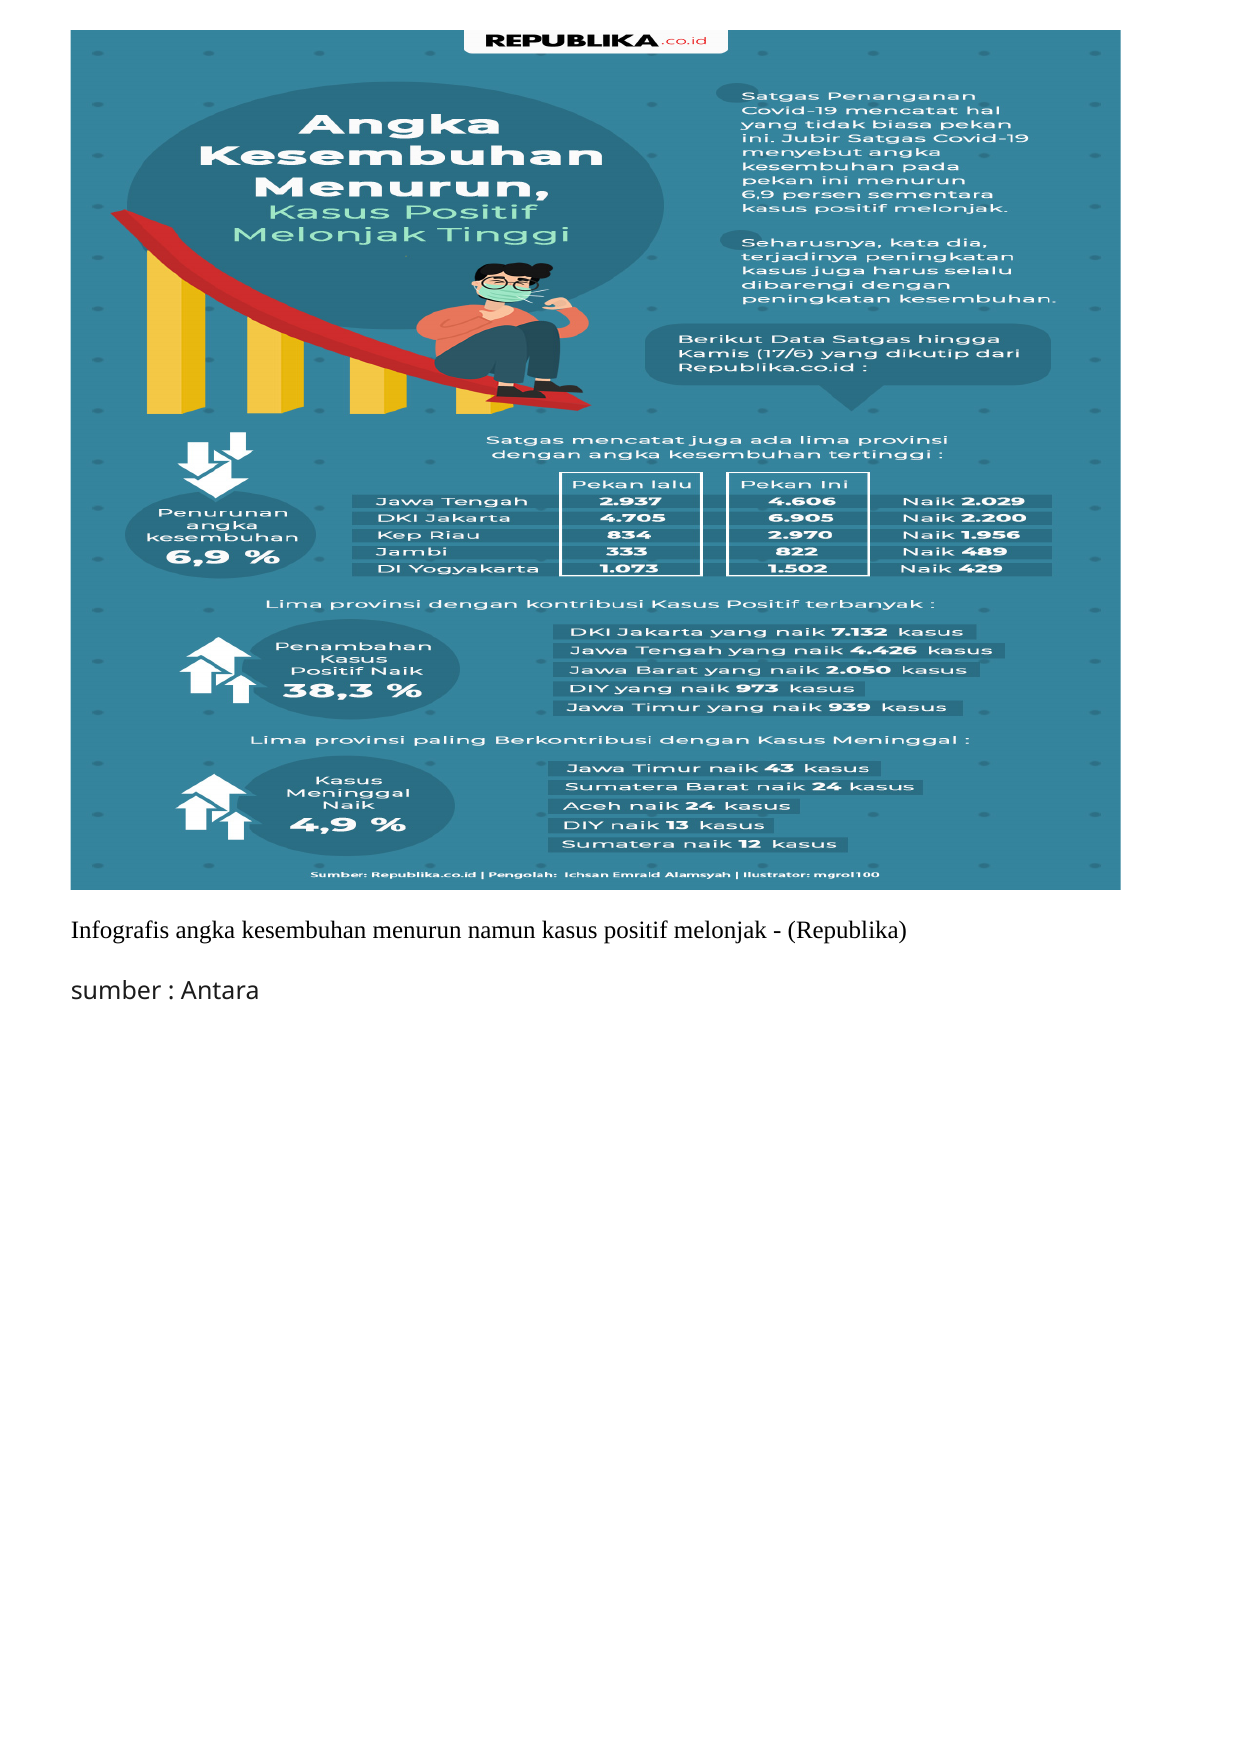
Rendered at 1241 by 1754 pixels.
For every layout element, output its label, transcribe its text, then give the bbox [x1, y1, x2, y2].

picture [70, 30, 1121, 890]
text sumber : Antara [71, 973, 1170, 1007]
text Infografis angka kesembuhan menurun namun kasus positif melonjak - (Republika) [71, 915, 1170, 943]
